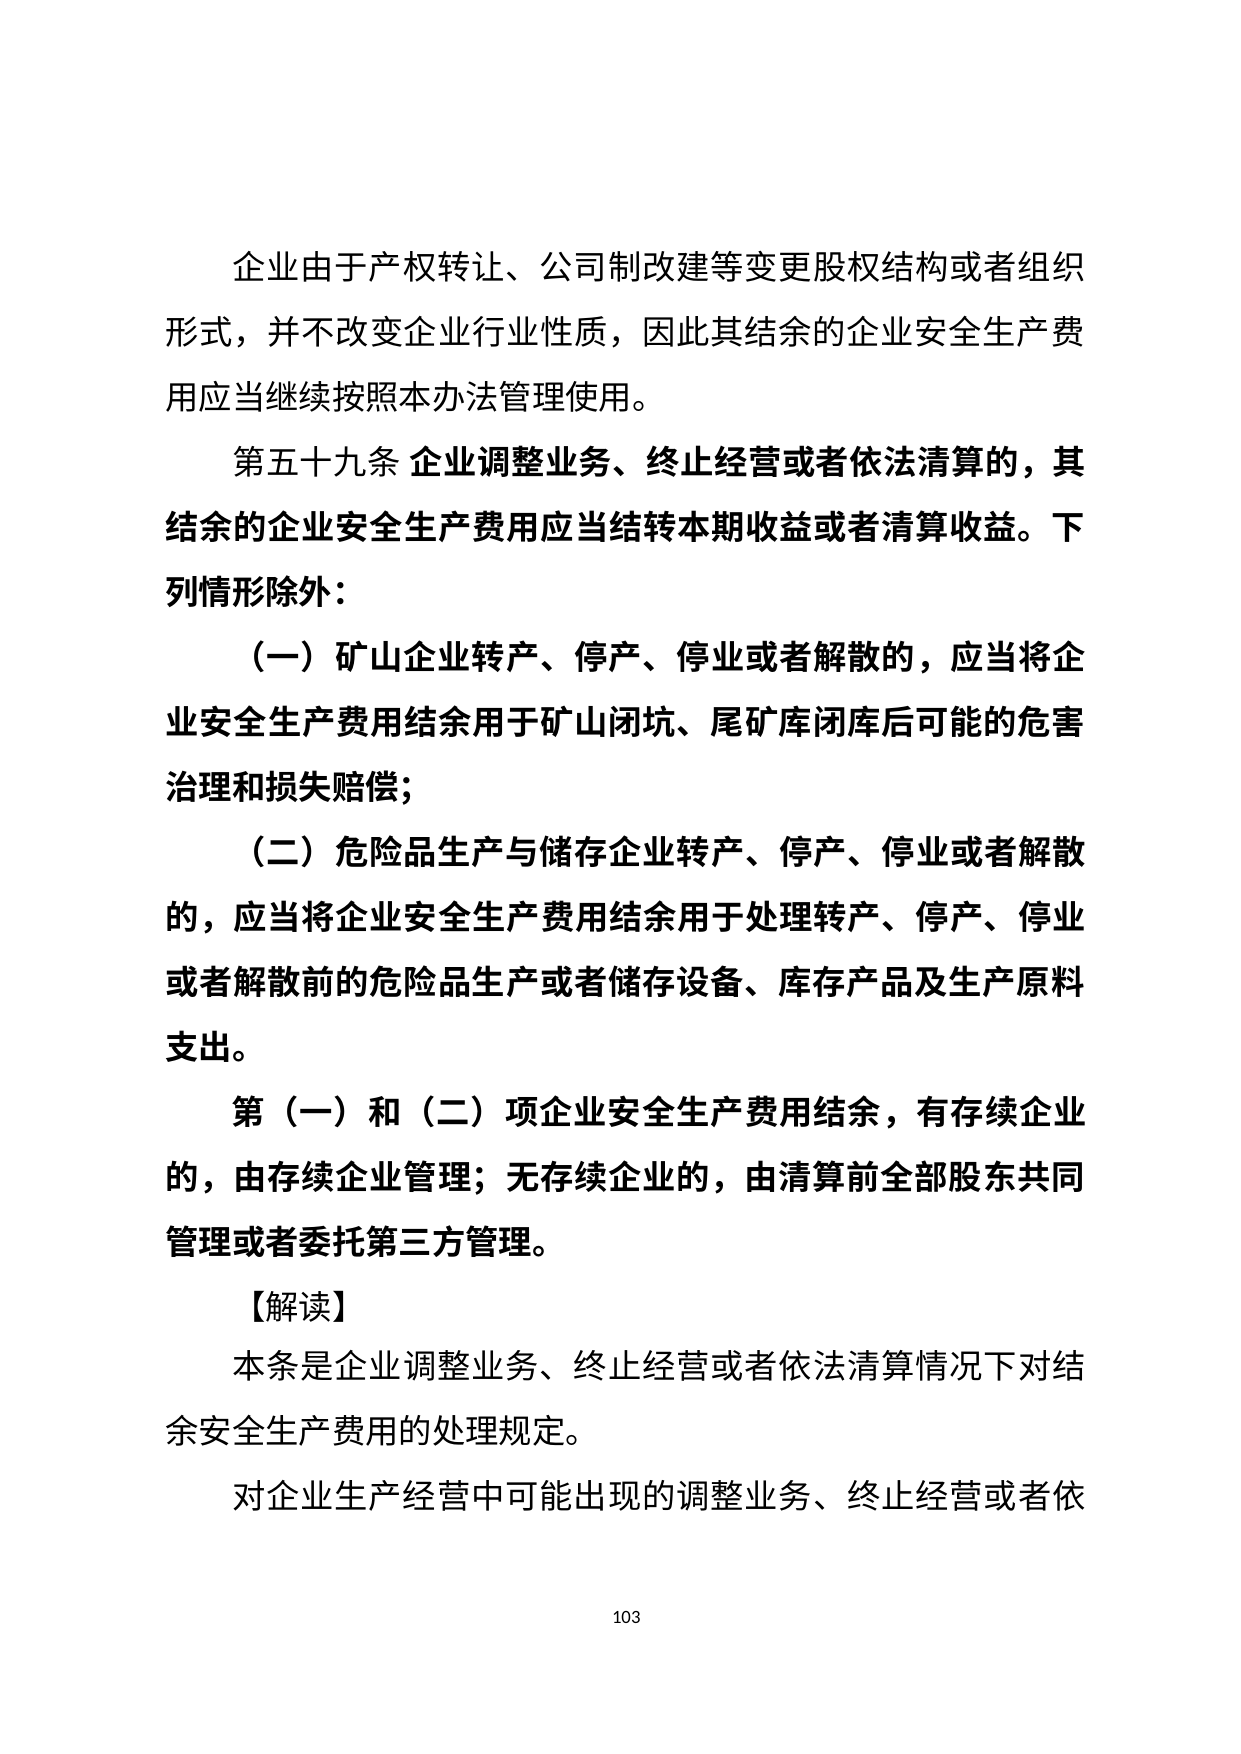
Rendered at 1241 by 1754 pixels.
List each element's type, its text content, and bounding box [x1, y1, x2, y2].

text 本条是企业调整业务、终止经营或者依法清算情况下对结余安全生产费用的处理规定。 [165, 1331, 1087, 1461]
text （二）危险品生产与储存企业转产、停产、停业或者解散的，应当将企业安全生产费用结余用于处理转产、停产、停业或者解散前的危险品生产或者储存设备、库存产品及生产原料支出。 [165, 818, 1087, 1078]
text 【解读】 [165, 1273, 1087, 1331]
text 企业由于产权转让、公司制改建等变更股权结构或者组织形式，并不改变企业行业性质，因此其结余的企业安全生产费用应当继续按照本办法管理使用。 [165, 233, 1087, 428]
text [165, 1461, 1087, 1526]
text 第（一）和（二）项企业安全生产费用结余，有存续企业的，由存续企业管理；无存续企业的，由清算前全部股东共同管理或者委托第三方管理。 [165, 1078, 1087, 1273]
text （一）矿山企业转产、停产、停业或者解散的，应当将企业安全生产费用结余用于矿山闭坑、尾矿库闭库后可能的危害治理和损失赔偿； [165, 623, 1087, 818]
text 第五十九条 企业调整业务、终止经营或者依法清算的，其结余的企业安全生产费用应当结转本期收益或者清算收益。下列情形除外： [165, 428, 1087, 623]
